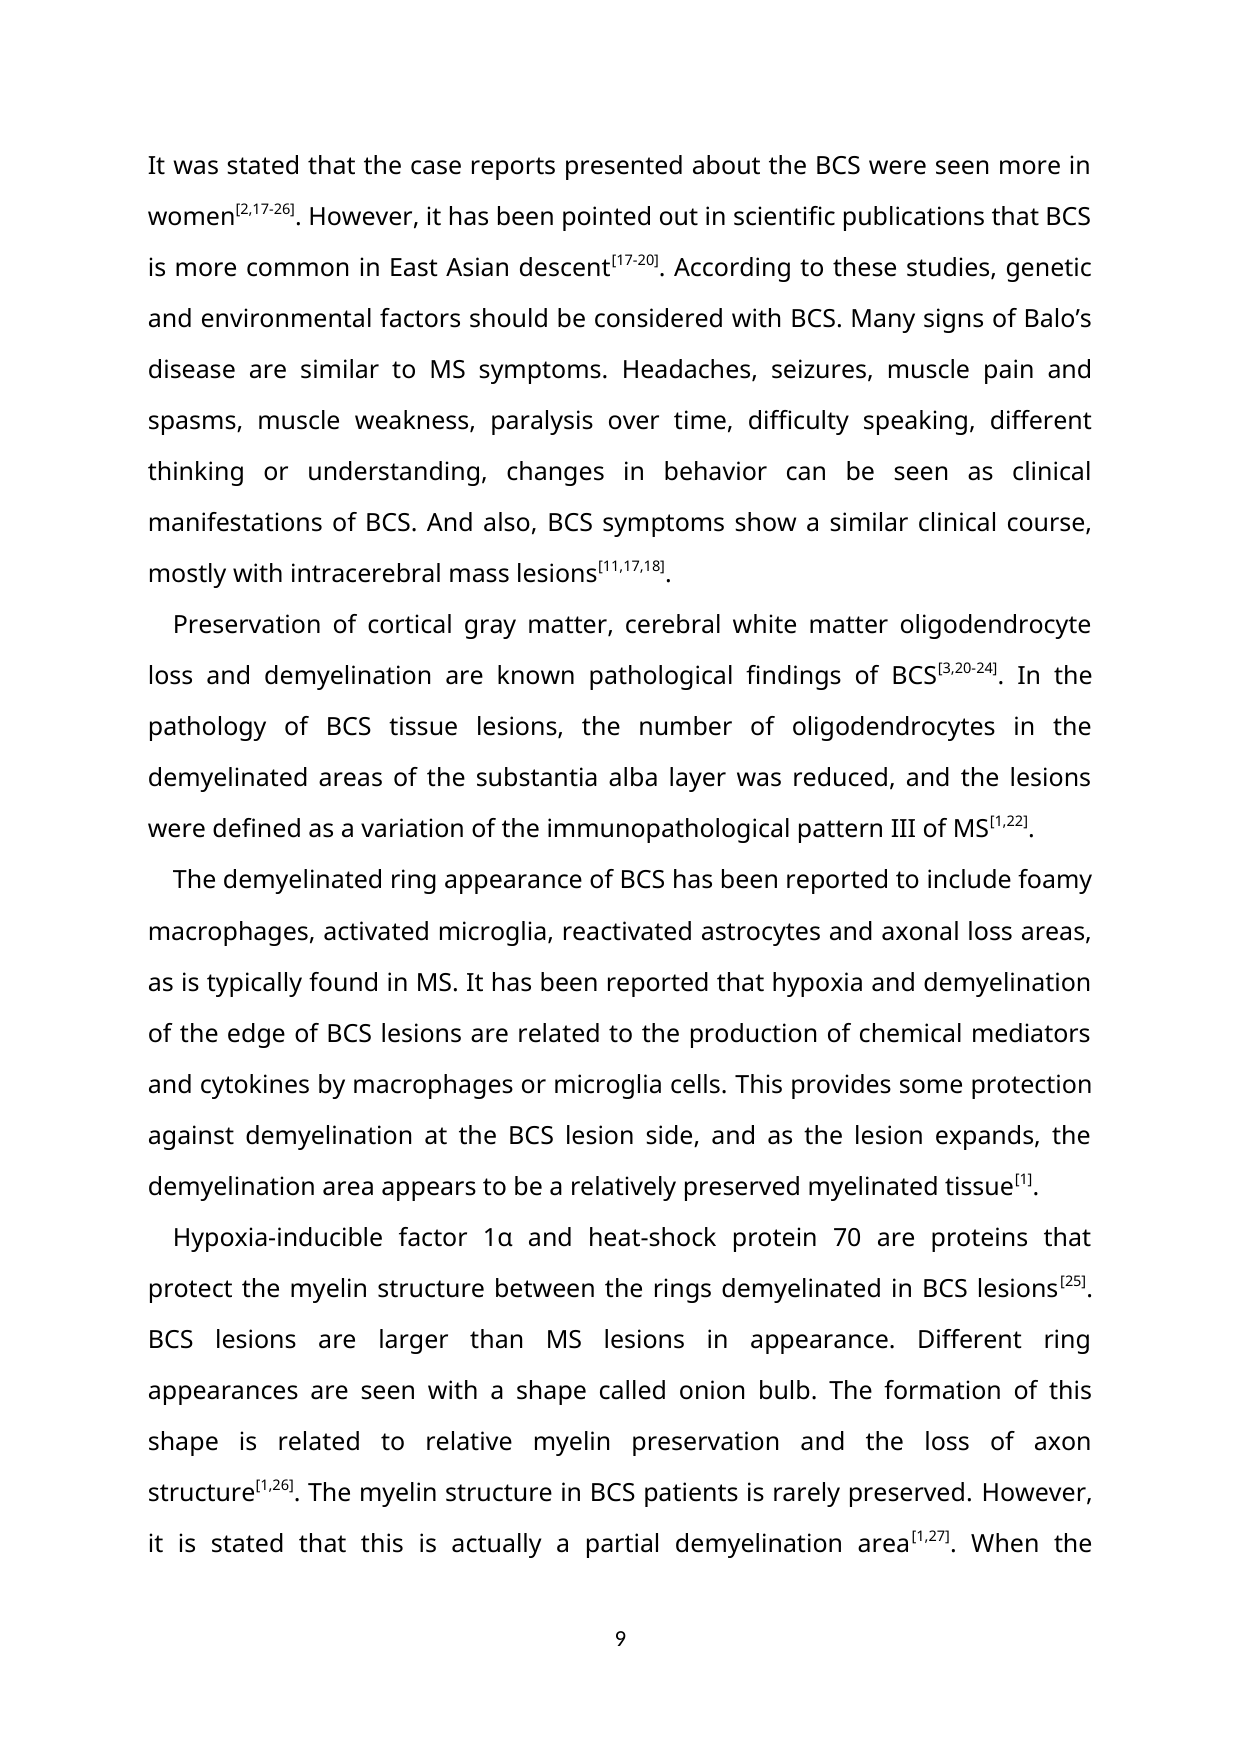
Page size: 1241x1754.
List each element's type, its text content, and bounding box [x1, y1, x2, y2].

text It was stated that the case reports presented about the BCS were seen more in women[2,17-26]. However, it has been pointed out in scientific publications that BCS is more common in East Asian descent[17-20]. According to these studies, genetic and environmental factors should be considered with BCS. Many signs of Balo’s disease are similar to MS symptoms. Headaches, seizures, muscle pain and spasms, muscle weakness, paralysis over time, difficulty speaking, different thinking or understanding, changes in behavior can be seen as clinical manifestations of BCS. And also, BCS symptoms show a similar clinical course, mostly with intracerebral mass lesions[11,17,18]. [148, 148, 1093, 590]
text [148, 1219, 1093, 1560]
text The demyelinated ring appearance of BCS has been reported to include foamy macrophages, activated microglia, reactivated astrocytes and axonal loss areas, as is typically found in MS. It has been reported that hypoxia and demyelination of the edge of BCS lesions are related to the production of chemical mediators and cytokines by macrophages or microglia cells. This provides some protection against demyelination at the BCS lesion side, and as the lesion expands, the demyelination area appears to be a relatively preserved myelinated tissue[1]. [148, 862, 1093, 1202]
text Preservation of cortical gray matter, cerebral white matter oligodendrocyte loss and demyelination are known pathological findings of BCS[3,20-24]. In the pathology of BCS tissue lesions, the number of oligodendrocytes in the demyelinated areas of the substantia alba layer was reduced, and the lesions were defined as a variation of the immunopathological pattern III of MS[1,22]. [148, 607, 1093, 845]
